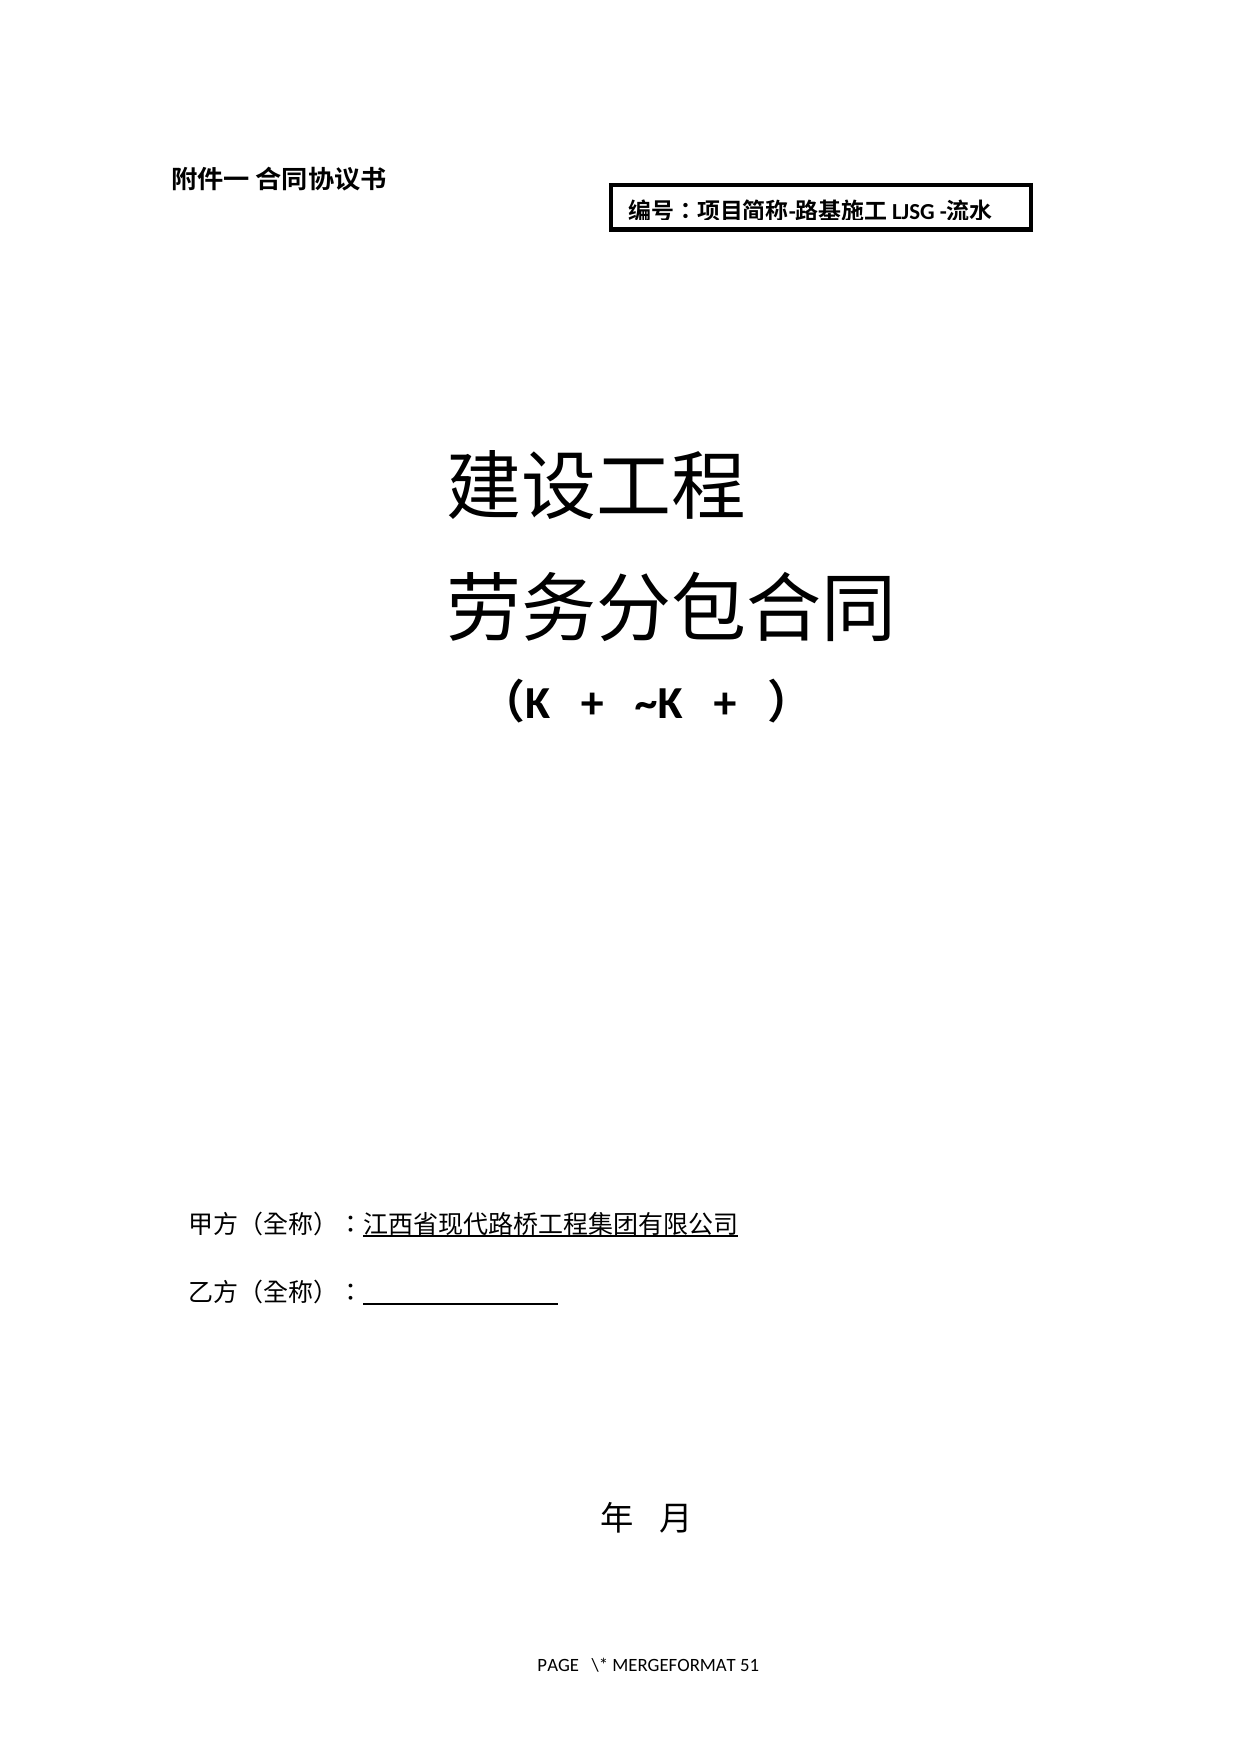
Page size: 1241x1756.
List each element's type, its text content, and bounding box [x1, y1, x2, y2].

text 附件一 合同协议书 [171, 147, 1121, 199]
text 甲方（全称）：江西省现代路桥工程集团有限公司 [171, 1206, 1121, 1240]
subtitle 劳务分包合同 [446, 548, 1121, 657]
text 年 月 [171, 1494, 1121, 1540]
text （K + ~K + ） [171, 669, 1121, 732]
subtitle 建设工程 [446, 433, 1121, 536]
text 乙方（全称）： [171, 1274, 1121, 1308]
